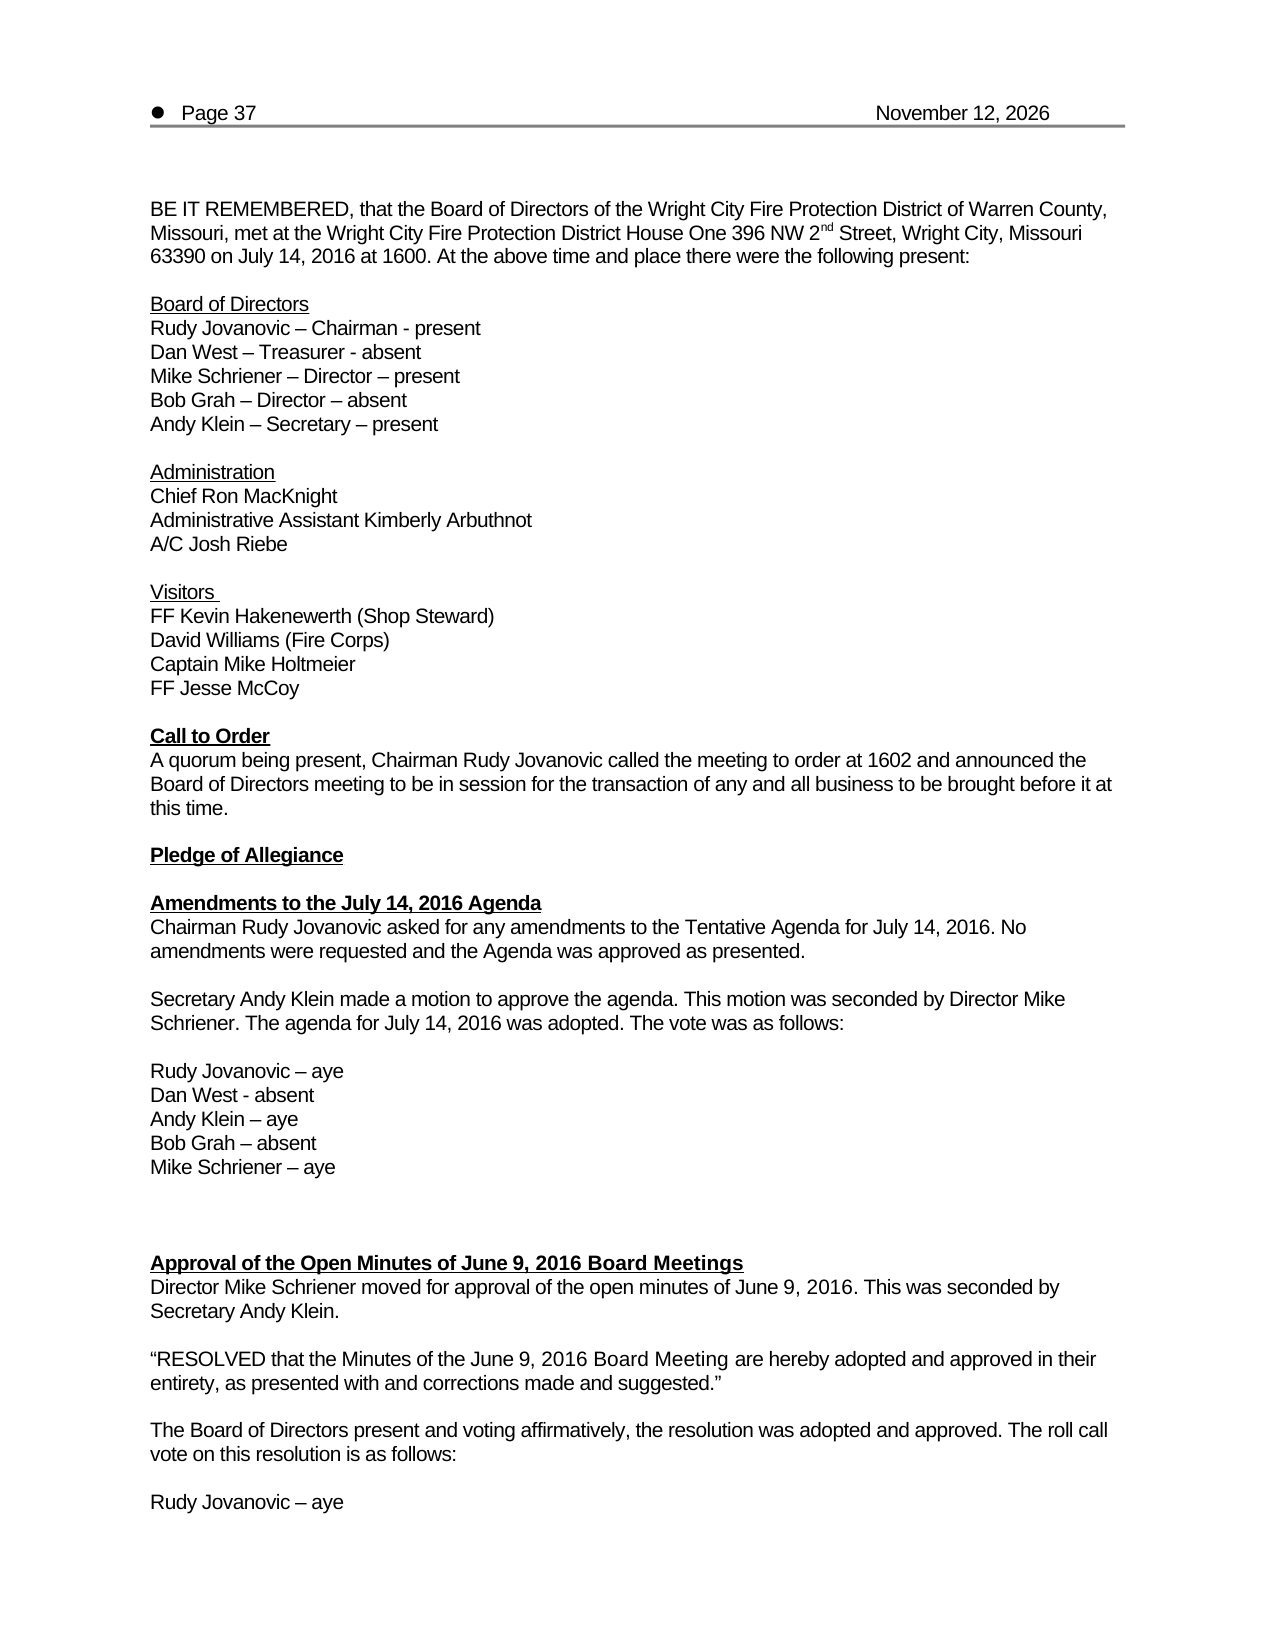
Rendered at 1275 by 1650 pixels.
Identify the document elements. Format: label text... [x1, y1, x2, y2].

text “RESOLVED that the Minutes of the June 9, 2016 Board Meeting are hereby adopted and approved in their entirety, as presented with and corrections made and suggested.” [150, 1346, 1125, 1394]
text The Board of Directors present and voting affirmatively, the resolution was adopted and approved. The roll call vote on this resolution is as follows: [150, 1418, 1125, 1466]
text FF Kevin Hakenewerth (Shop Steward) [150, 604, 1125, 628]
text Administrative Assistant Kimberly Arbuthnot [150, 508, 1125, 532]
text Director Mike Schriener moved for approval of the open minutes of June 9, 2016. This was seconded by Secretary Andy Klein. [150, 1274, 1125, 1322]
text Visitors [150, 580, 1125, 604]
text FF Jesse McCoy [150, 676, 1125, 699]
text BE IT REMEMBERED, that the Board of Directors of the Wright City Fire Protection District of Warren County, Missouri, met at the Wright City Fire Protection District House One 396 NW 2nd Street, Wright City, Missouri 63390 on July 14, 2016 at 1600. At the above time and place there were the following present: [150, 196, 1125, 268]
text Andy Klein – aye [150, 1107, 1125, 1131]
text Mike Schriener – aye [150, 1155, 1125, 1179]
text Pledge of Allegiance [150, 843, 1125, 867]
text Rudy Jovanovic – Chairman - present [150, 316, 1125, 340]
text David Williams (Fire Corps) [150, 628, 1125, 652]
text Approval of the Open Minutes of June 9, 2016 Board Meetings [150, 1251, 1125, 1274]
text Secretary Andy Klein made a motion to approve the agenda. This motion was seconded by Director Mike Schriener. The agenda for July 14, 2016 was adopted. The vote was as follows: [150, 987, 1125, 1035]
text Captain Mike Holtmeier [150, 652, 1125, 676]
text Dan West – Treasurer - absent [150, 340, 1125, 364]
text Dan West - absent [150, 1083, 1125, 1107]
text A/C Josh Riebe [150, 532, 1125, 556]
text A quorum being present, Chairman Rudy Jovanovic called the meeting to order at 1602 and announced the Board of Directors meeting to be in session for the transaction of any and all business to be brought before it at this time. [150, 747, 1125, 819]
text Bob Grah – absent [150, 1131, 1125, 1155]
text Chairman Rudy Jovanovic asked for any amendments to the Tentative Agenda for July 14, 2016. No amendments were requested and the Agenda was approved as presented. [150, 915, 1125, 963]
text Mike Schriener – Director – present [150, 364, 1125, 388]
text Andy Klein – Secretary – present [150, 412, 1125, 436]
text Rudy Jovanovic – aye [150, 1490, 1125, 1514]
text Rudy Jovanovic – aye [150, 1059, 1125, 1083]
text Board of Directors [150, 292, 1125, 316]
text Amendments to the July 14, 2016 Agenda [150, 891, 1125, 915]
text Administration [150, 460, 1125, 484]
text Call to Order [150, 723, 1125, 747]
text Bob Grah – Director – absent [150, 388, 1125, 412]
text Chief Ron MacKnight [150, 484, 1125, 508]
